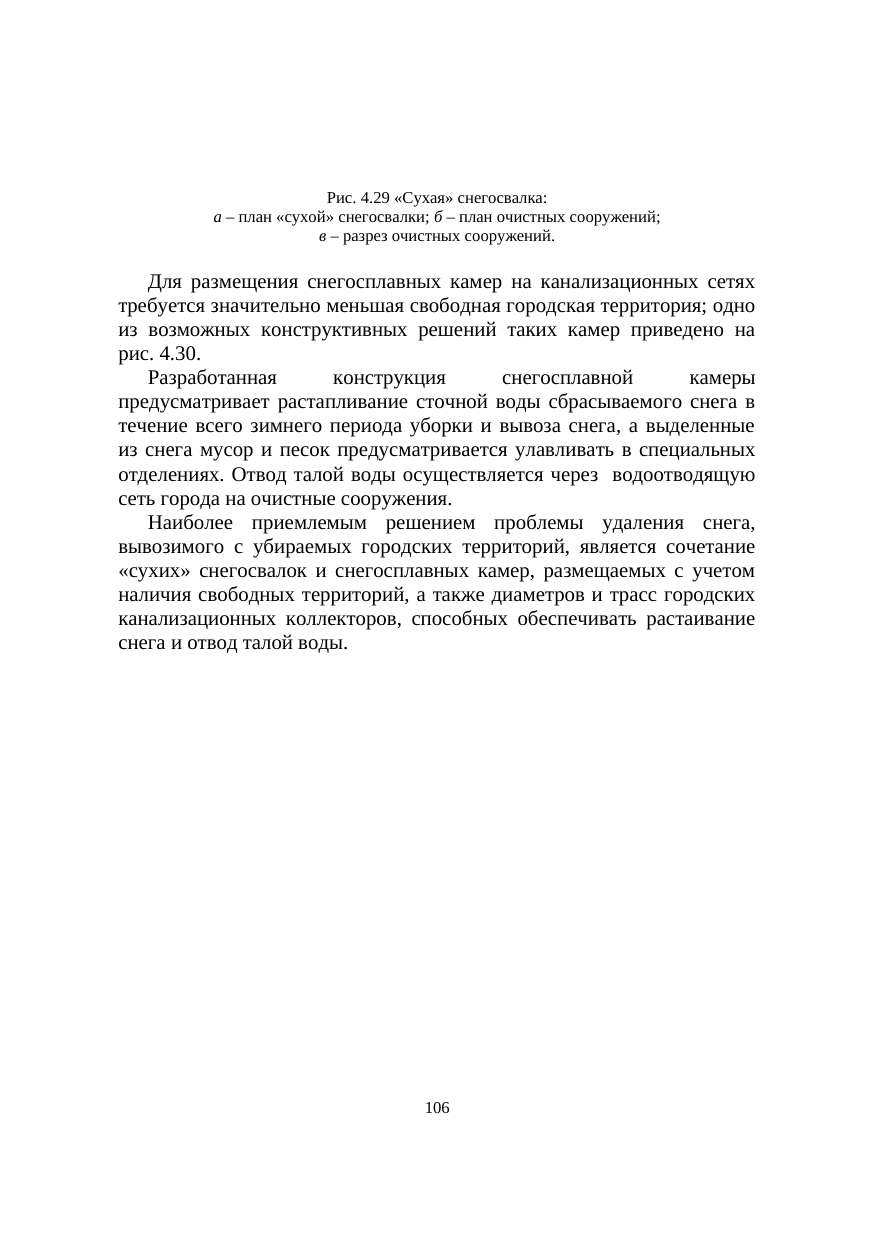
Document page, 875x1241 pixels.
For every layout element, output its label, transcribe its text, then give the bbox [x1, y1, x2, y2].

text Наиболее приемлемым решением проблемы удаления снега, вывозимого с убираемых городских территорий, является сочетание «сухих» снегосвалок и снегосплавных камер, размещаемых с учетом наличия свободных территорий, а также диаметров и трасс городских канализационных коллекторов, способных обеспечивать растаивание снега и отвод талой воды. [118, 509, 756, 654]
text Для размещения снегосплавных камер на канализационных сетях требуется значительно меньшая свободная городская территория; одно из возможных конструктивных решений таких камер приведено на рис. 4.30. [118, 269, 756, 365]
text Разработанная конструкция снегосплавной камеры предусматривает растапливание сточной воды сбрасываемого снега в течение всего зимнего периода уборки и вывоза снега, а выделенные из снега мусор и песок предусматривается улавливать в специальных отделениях. Отвод талой воды осуществляется через водоотводящую сеть города на очистные сооружения. [118, 365, 756, 509]
text в – разрез очистных сооружений. [118, 226, 756, 245]
text Рис. 4.29 «Сухая» снегосвалка: [118, 187, 756, 207]
text а – план «сухой» снегосвалки; б – план очистных сооружений; [118, 207, 756, 226]
